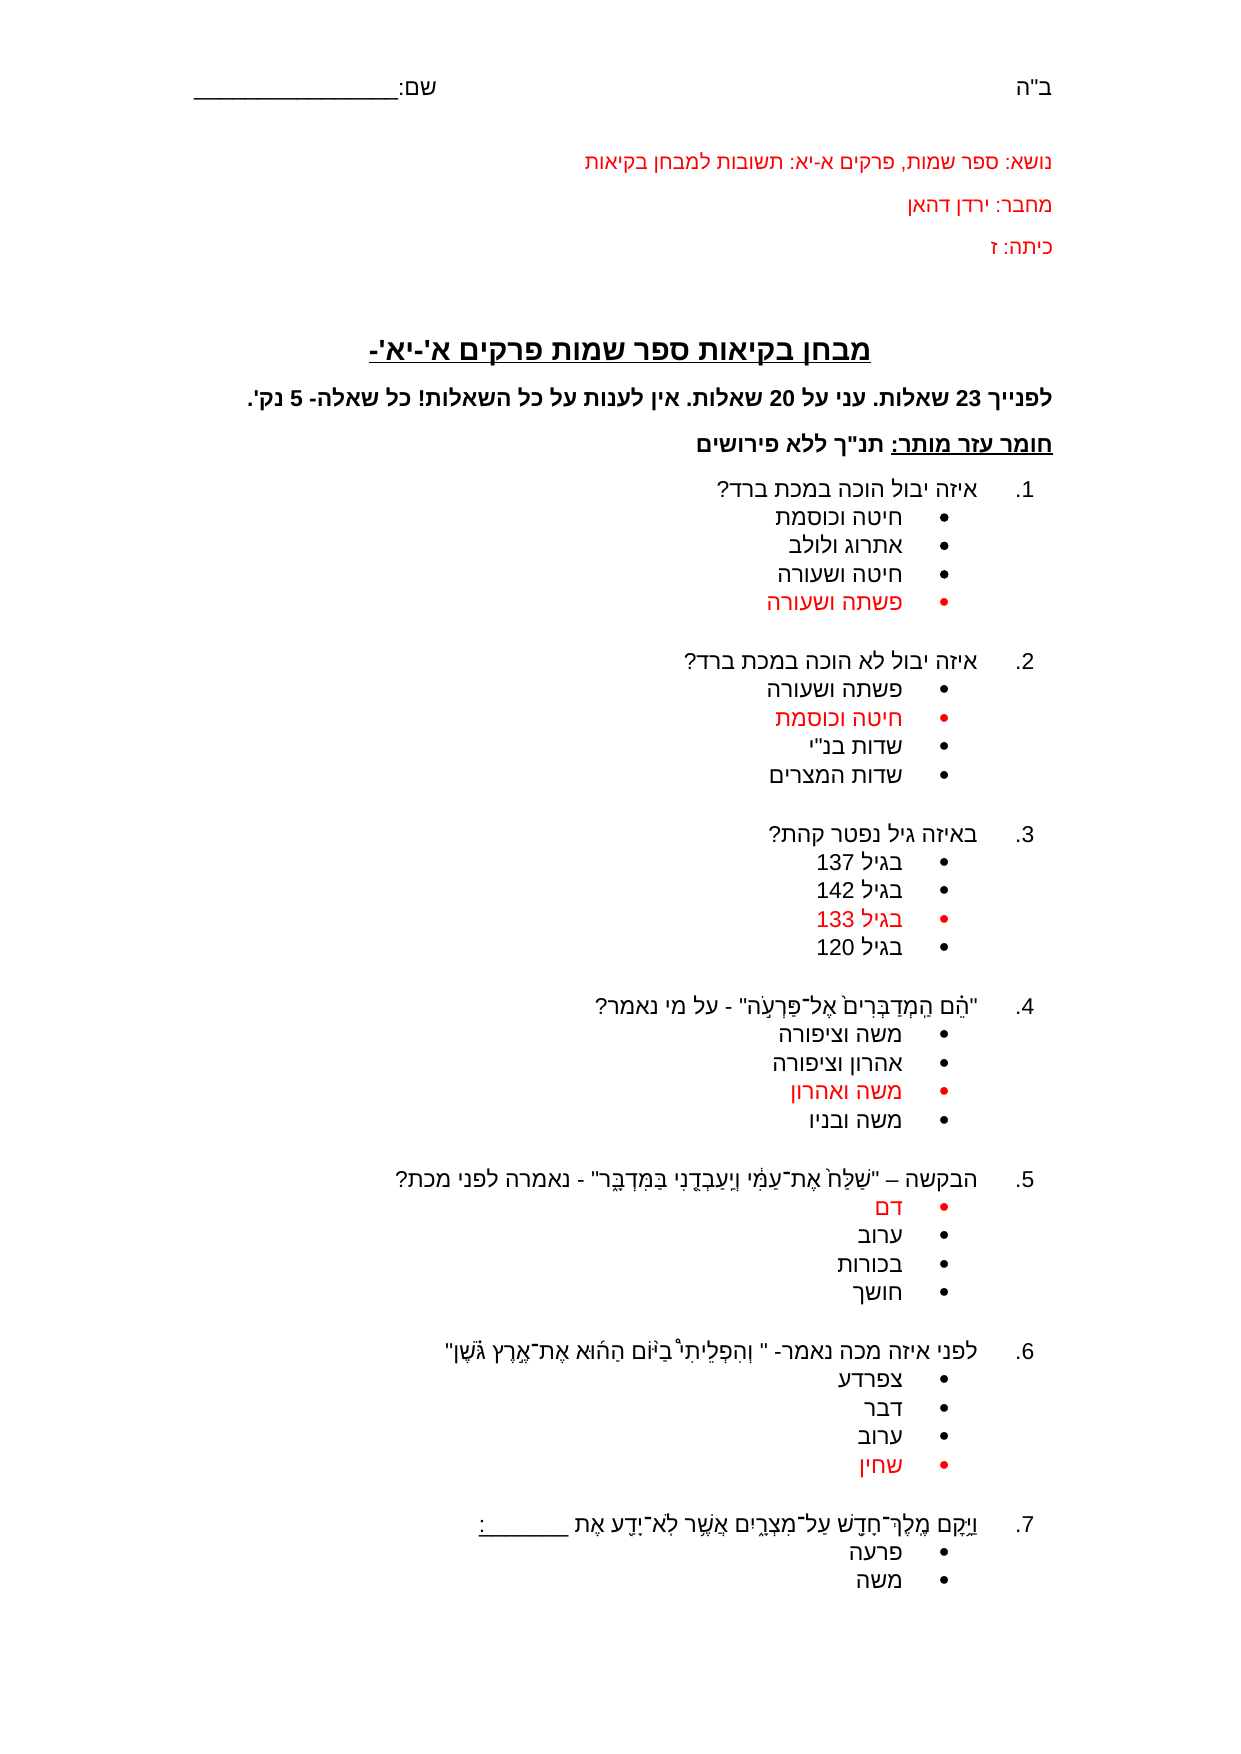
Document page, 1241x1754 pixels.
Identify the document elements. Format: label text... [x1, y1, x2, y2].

list אתרוג ולולב [187, 532, 940, 559]
list וַיָּ֥קׇם מֶֽלֶךְ־חָדָ֖שׁ עַל־מִצְרָ֑יִם אֲשֶׁ֥ר לֹֽא־יָדַ֖ע אֶת _______׃ [187, 1511, 1015, 1537]
list פשתה ושעורה [187, 589, 940, 616]
list משה ואהרון [187, 1078, 940, 1105]
list חושך [187, 1279, 940, 1336]
list חיטה וכוסמת [187, 705, 940, 731]
list חיטה ושעורה [187, 561, 940, 587]
list בגיל 133 [187, 906, 940, 932]
list אהרון וציפורה [187, 1050, 940, 1076]
list שדות בנ"י [187, 733, 940, 760]
text מבחן בקיאות ספר שמות פרקים א'-יא'- [187, 333, 1053, 366]
text נושא: ספר שמות, פרקים א-יא: תשובות למבחן בקיאות [187, 150, 1053, 174]
list ערוב [187, 1423, 940, 1450]
list משה וציפורה [187, 1021, 940, 1048]
list שדות המצרים [187, 762, 940, 818]
list דבר [187, 1395, 940, 1421]
list צפרדע [187, 1366, 940, 1393]
list לפני איזה מכה נאמר- " וְהִפְלֵיתִי֩ בַיּ֨וֹם הַה֜וּא אֶת־אֶ֣רֶץ גֹּ֗שֶׁן" [187, 1338, 1015, 1364]
list איזה יבול הוכה במכת ברד? [187, 476, 1015, 502]
list שחין [187, 1452, 940, 1508]
list פרעה [187, 1539, 940, 1565]
text כיתה: ז [187, 235, 1053, 259]
text חומר עזר מותר: תנ"ך ללא פירושים [187, 431, 1053, 457]
list פשתה ושעורה [187, 676, 940, 703]
list דם [187, 1194, 940, 1220]
list בכורות [187, 1251, 940, 1277]
list חיטה וכוסמת [187, 504, 940, 530]
text מחבר: ירדן דהאן [187, 192, 1053, 216]
list משה ובניו [187, 1107, 940, 1163]
list משה [187, 1567, 940, 1594]
list באיזה גיל נפטר קהת? [187, 821, 1015, 847]
list איזה יבול לא הוכה במכת ברד? [187, 648, 1015, 674]
list "הֵ֗ם הַֽמְדַבְּרִים֙ אֶל־פַּרְעֹ֣ה" - על מי נאמר? [187, 993, 1015, 1019]
text לפנייך 23 שאלות. עני על 20 שאלות. אין לענות על כל השאלות! כל שאלה- 5 נק'. [187, 385, 1053, 412]
list בגיל 137 [187, 849, 940, 875]
list ערוב [187, 1222, 940, 1249]
list בגיל 142 [187, 877, 940, 904]
list בגיל 120 [187, 934, 940, 991]
list הבקשה – "שַׁלַּח֙ אֶת־עַמִּ֔י וְיַֽעַבְדֻ֖נִי בַּמִּדְבָּ֑ר" - נאמרה לפני מכת? [187, 1166, 1015, 1192]
